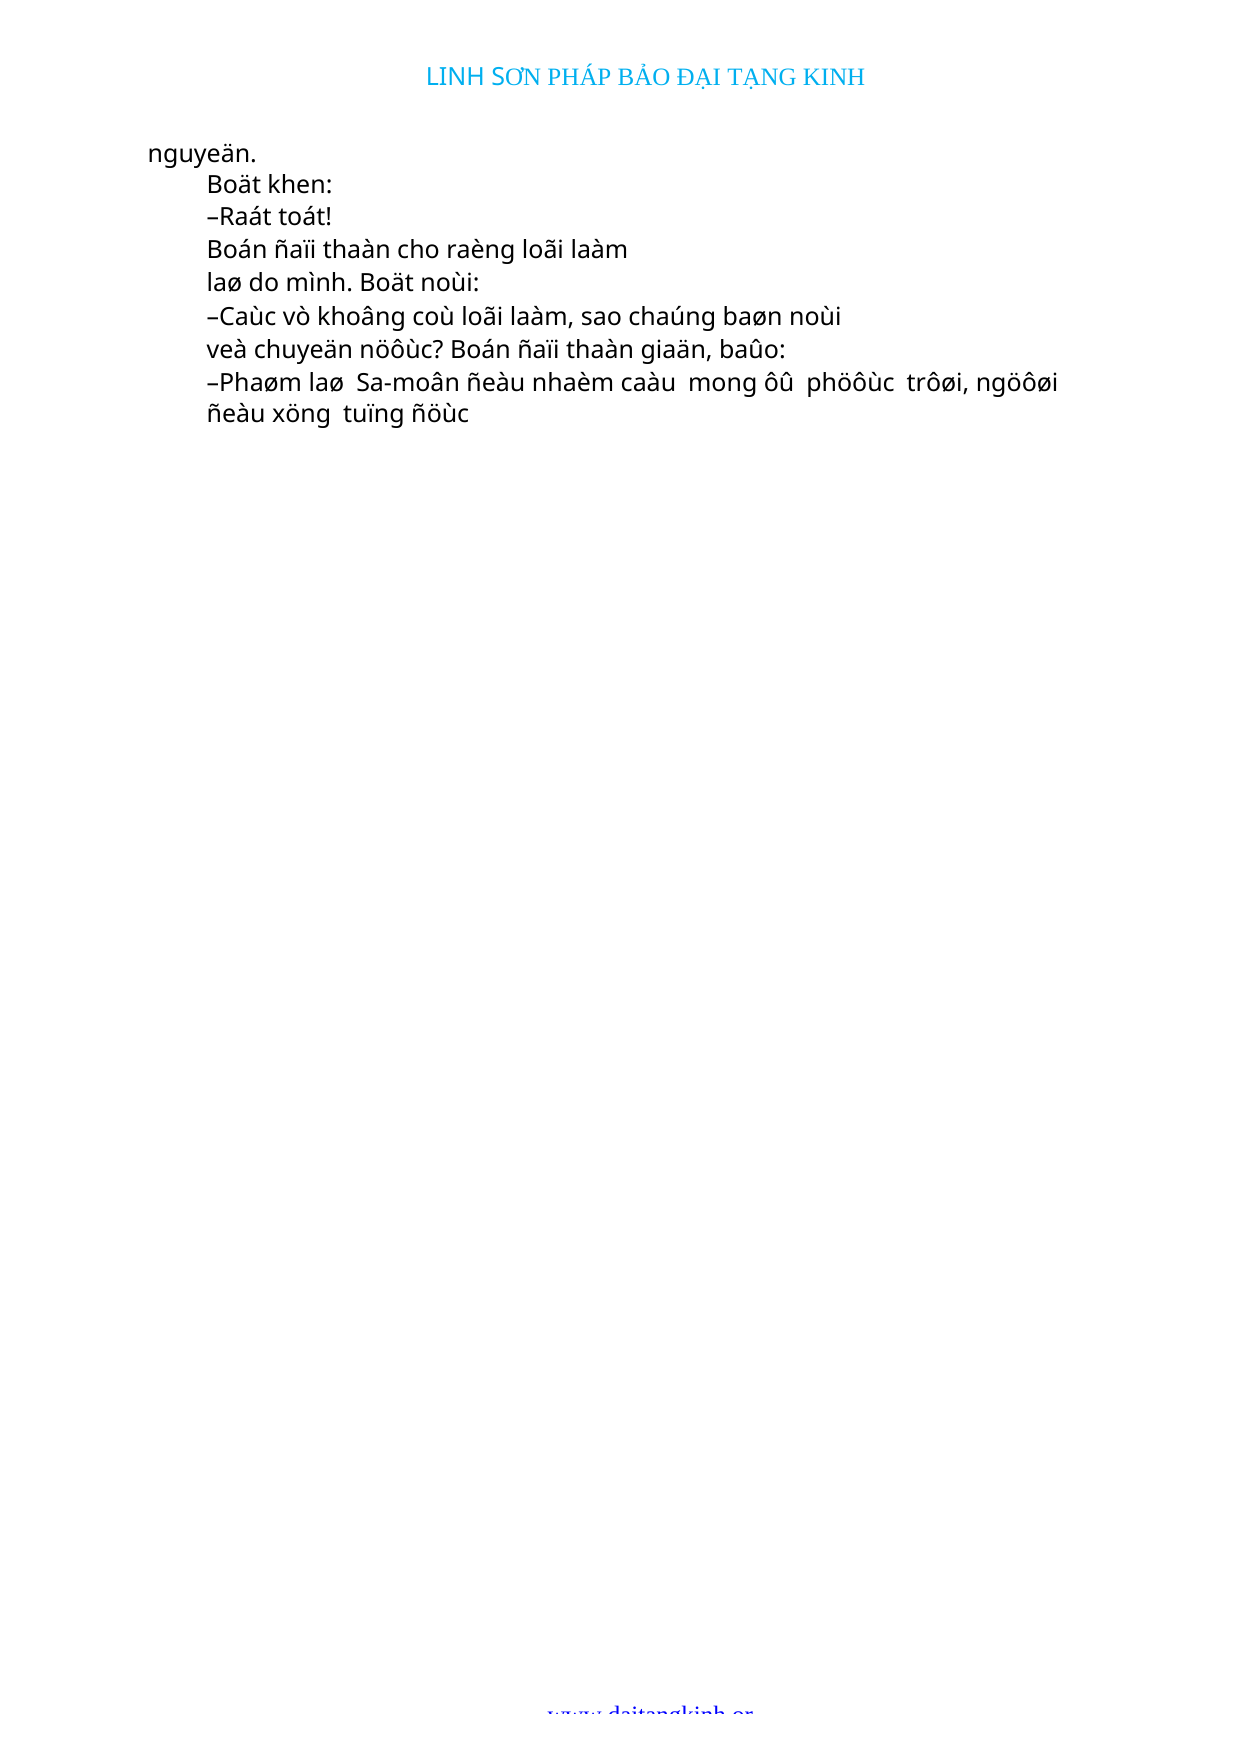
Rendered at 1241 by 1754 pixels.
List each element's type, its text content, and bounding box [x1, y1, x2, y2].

text –Raát toát! [206, 200, 1105, 232]
text Boán ñaïi thaàn cho raèng loãi laàm laø do mình. Boät noùi: [206, 232, 646, 299]
text –Phaøm laø Sa-moân ñeàu nhaèm caàu mong ôû phöôùc trôøi, ngöôøi ñeàu xöng tuïng ñöùc [206, 366, 1105, 429]
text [147, 135, 1093, 169]
text Boät khen: [206, 169, 1105, 200]
text –Caùc vò khoâng coù loãi laàm, sao chaúng baøn noùi veà chuyeän nöôùc? Boán ñaïi thaàn giaän, baûo: [206, 299, 880, 366]
